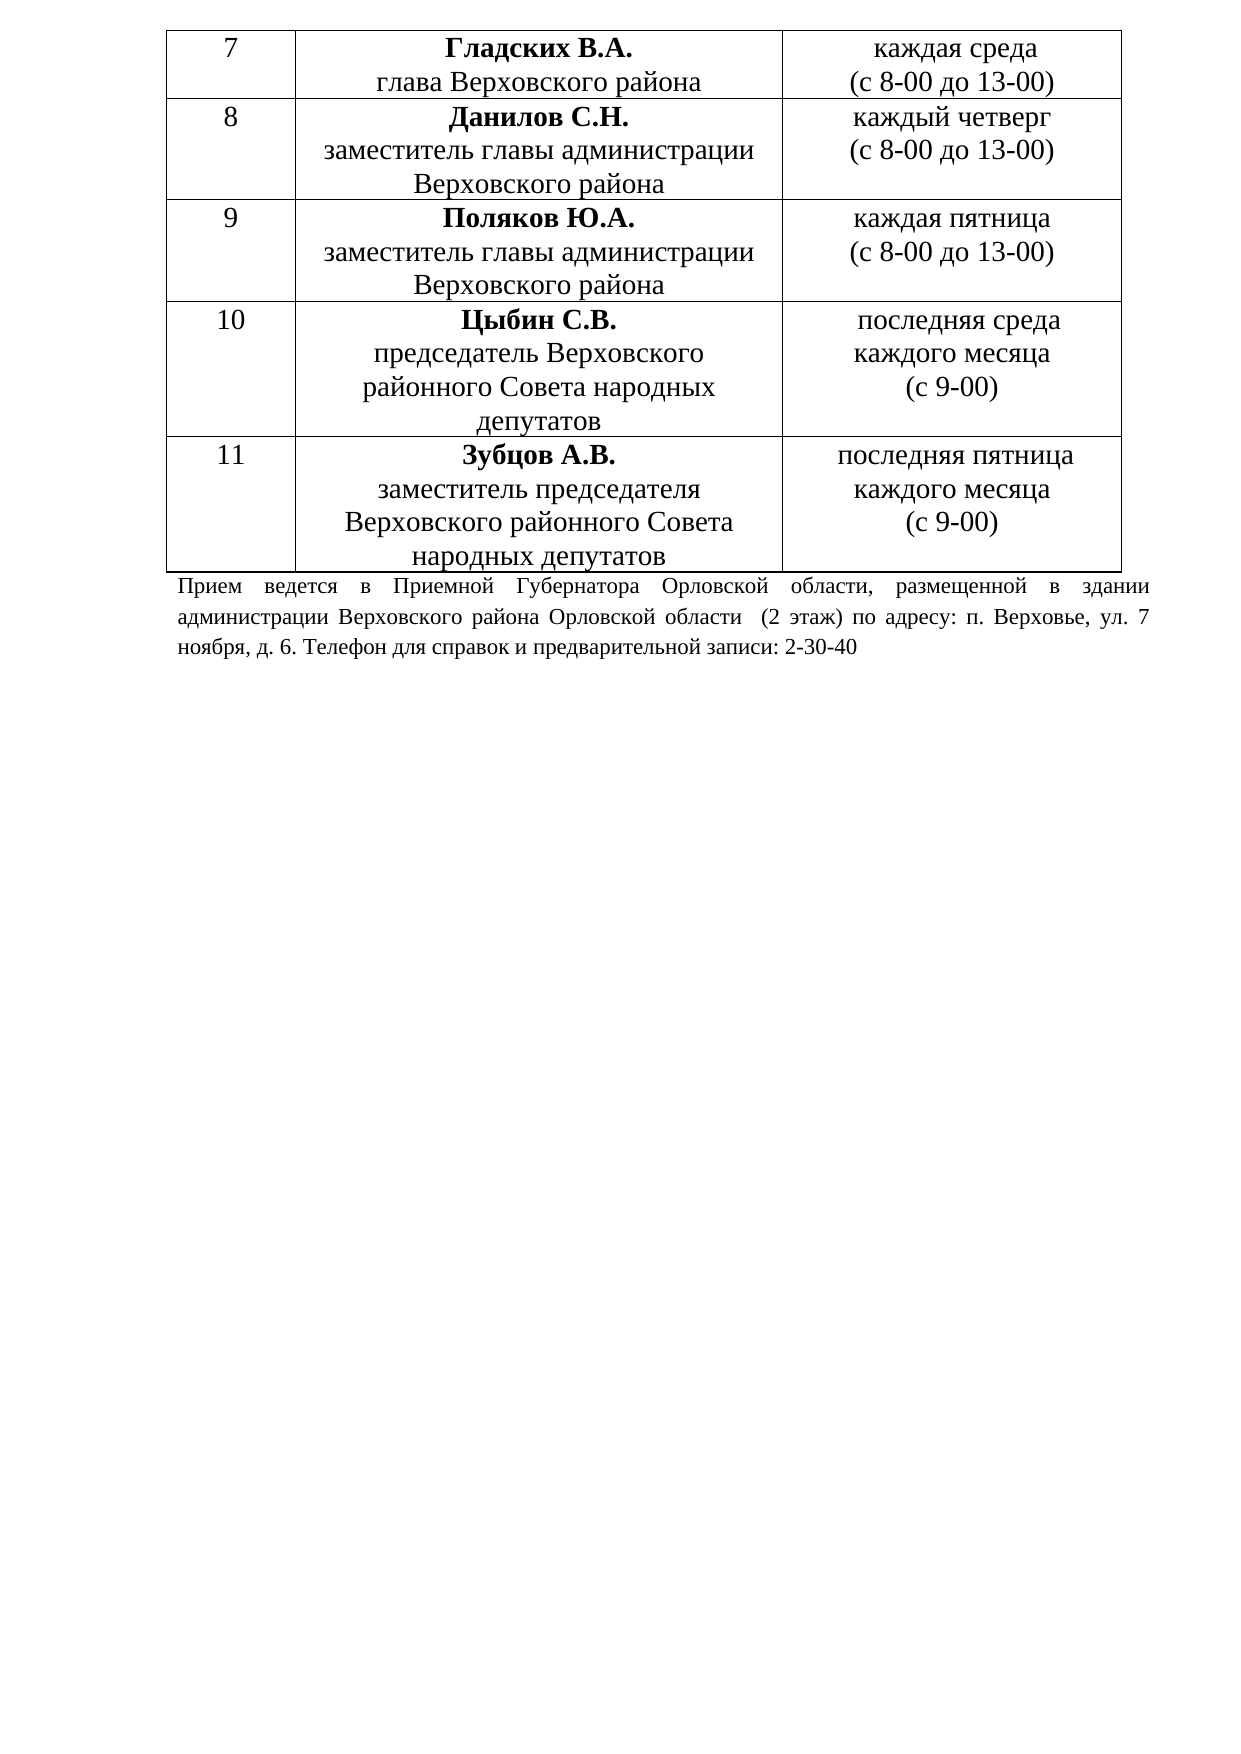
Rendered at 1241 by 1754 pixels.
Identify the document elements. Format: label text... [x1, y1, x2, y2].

table_cell каждый четверг (с 8-00 до 13-00) [783, 99, 1121, 199]
table_cell 11 [167, 437, 295, 571]
table_cell каждая среда (с 8-00 до 13-00) [783, 31, 1121, 98]
table_cell последняя пятница каждого месяца (с 9-00) [783, 437, 1121, 571]
table_cell Зубцов А.В. заместитель председателя Верховского районного Совета народных депутатов [296, 437, 782, 571]
table_cell последняя среда каждого месяца (с 9-00) [783, 302, 1121, 436]
table_cell Данилов С.Н. заместитель главы администрации Верховского района [296, 99, 782, 199]
table_cell 10 [167, 302, 295, 436]
table_cell Цыбин С.В. председатель Верховского районного Совета народных депутатов [296, 302, 782, 436]
table_cell Поляков Ю.А. заместитель главы администрации Верховского района [296, 200, 782, 301]
table_cell Гладских В.А. глава Верховского района [296, 31, 782, 98]
table_cell 7 [167, 31, 295, 98]
text Прием ведется в Приемной Губернатора Орловской области, размещенной в здании администрации Верховского района Орловской области (2 этаж) по адресу: п. Верховье, ул. 7 ноября, д. 6. Телефон для справок и предварительной записи: 2-30-40 [177, 572, 1152, 659]
table_cell 8 [167, 99, 295, 199]
table_cell каждая пятница (с 8-00 до 13-00) [783, 200, 1121, 301]
table_cell 9 [167, 200, 295, 301]
